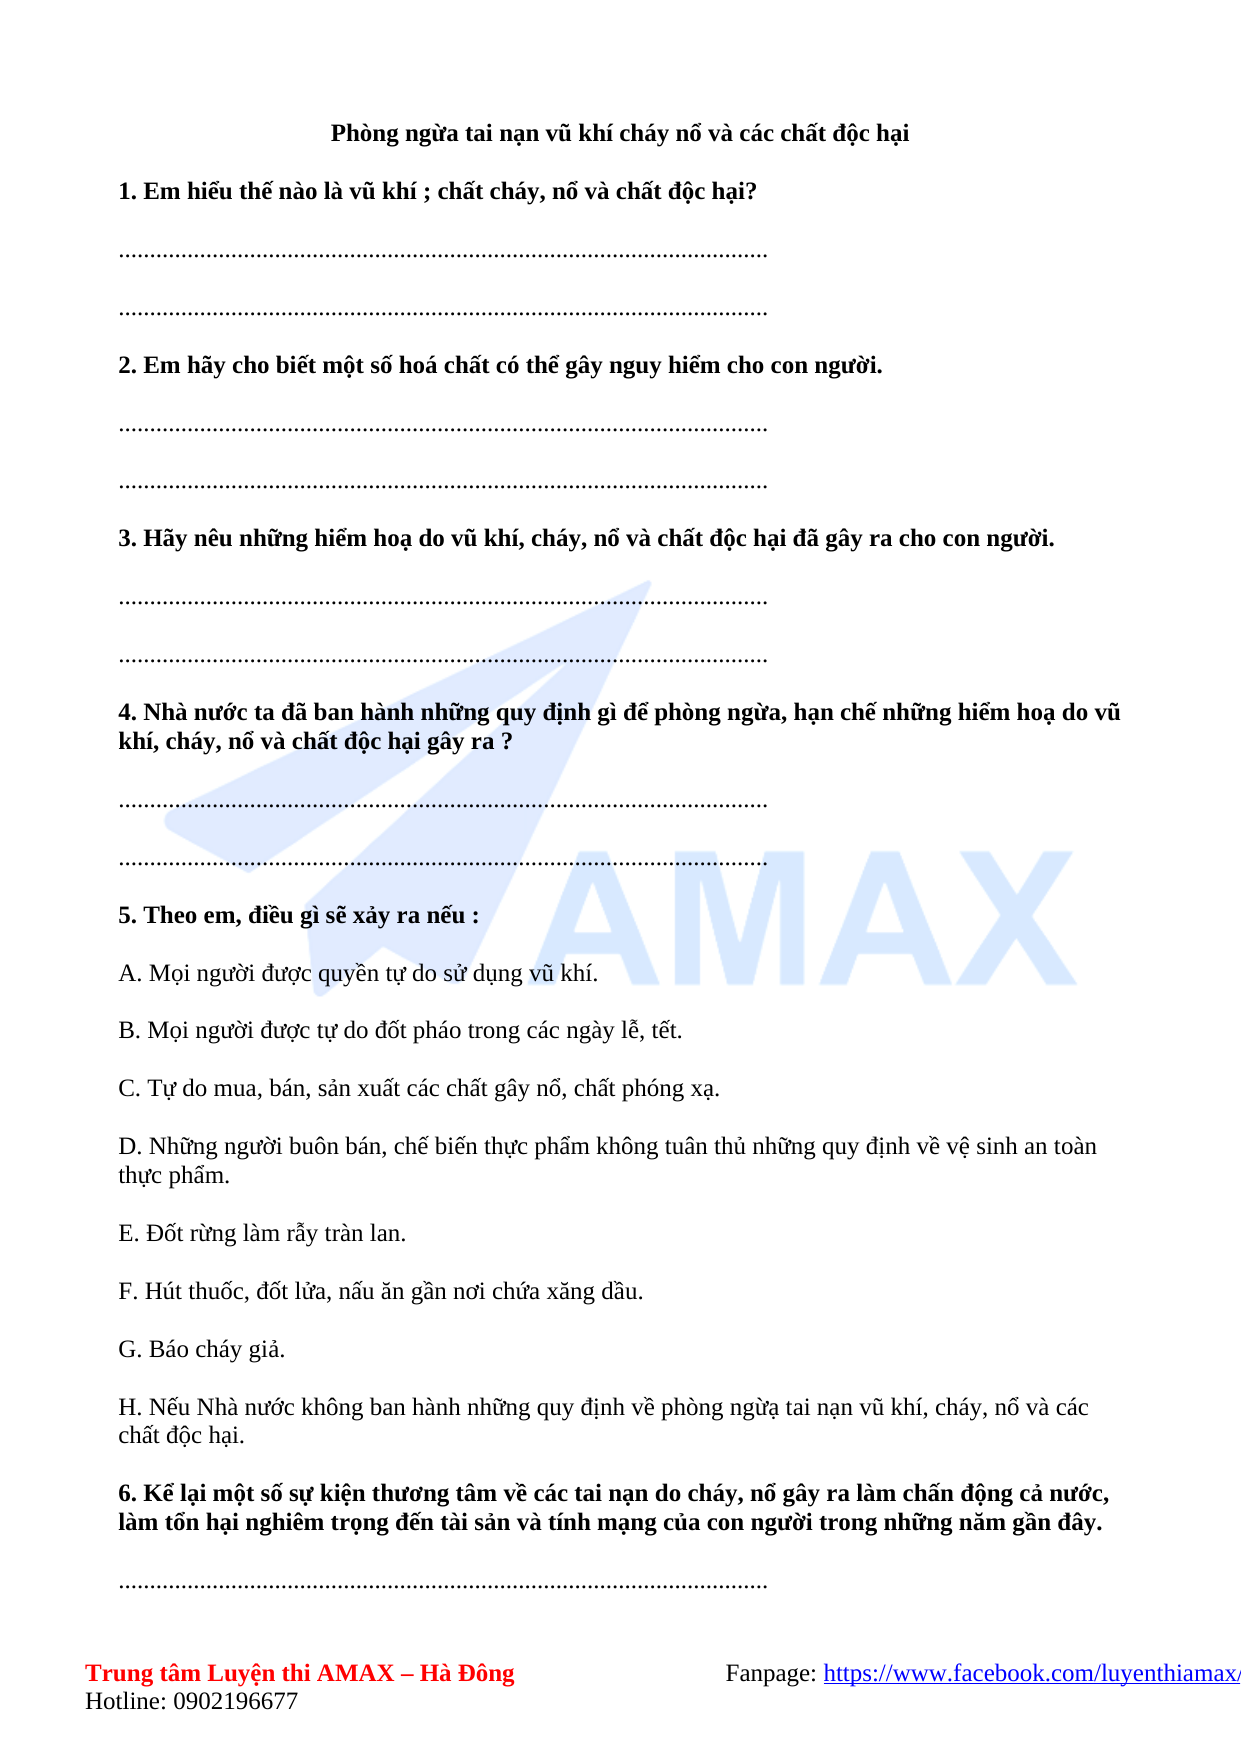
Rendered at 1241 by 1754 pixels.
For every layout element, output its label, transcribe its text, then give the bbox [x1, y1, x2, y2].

text 5. Theo em, điều gì sẽ xảy ra nếu : [118, 900, 1122, 928]
text 3. Hãy nêu những hiểm hoạ do vũ khí, cháy, nổ và chất độc hại đã gây ra cho con người. [118, 523, 1122, 552]
text D. Những người buôn bán, chế biến thực phẩm không tuân thủ những quy định về vệ sinh an toàn thực phẩm. [118, 1131, 1122, 1189]
text G. Báo cháy giả. [118, 1334, 1122, 1363]
text Phòng ngừa tai nạn vũ khí cháy nổ và các chất độc hại [118, 118, 1122, 147]
text ........................................................................................................ [118, 234, 1122, 263]
text ........................................................................................................ [118, 466, 1122, 494]
text 4. Nhà nước ta đã ban hành những quy định gì để phòng ngừa, hạn chế những hiểm hoạ do vũ khí, cháy, nổ và chất độc hại gây ra ? [118, 697, 1122, 755]
text A. Mọi người được quyền tự do sử dụng vũ khí. [118, 958, 1122, 986]
text ........................................................................................................ [118, 581, 1122, 610]
text ........................................................................................................ [118, 784, 1122, 813]
text ........................................................................................................ [118, 842, 1122, 871]
text ........................................................................................................ [118, 408, 1122, 436]
text 6. Kể lại một số sự kiện thương tâm về các tai nạn do cháy, nổ gây ra làm chấn động cả nước, làm tổn hại nghiêm trọng đến tài sản và tính mạng của con người trong những năm gần đây. [118, 1478, 1122, 1536]
text C. Tự do mua, bán, sản xuất các chất gây nổ, chất phóng xạ. [118, 1073, 1122, 1102]
text B. Mọi người được tự do đốt pháo trong các ngày lễ, tết. [118, 1016, 1122, 1044]
text ........................................................................................................ [118, 292, 1122, 321]
text H. Nếu Nhà nước không ban hành những quy định về phòng ngừạ tai nạn vũ khí, cháy, nổ và các chất độc hại. [118, 1392, 1122, 1449]
text ........................................................................................................ [118, 639, 1122, 668]
text 2. Em hãy cho biết một số hoá chất có thể gây nguy hiểm cho con người. [118, 350, 1122, 378]
text 1. Em hiểu thế nào là vũ khí ; chất cháy, nổ và chất độc hại? [118, 176, 1122, 205]
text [118, 1565, 1122, 1594]
text F. Hút thuốc, đốt lửa, nấu ăn gần nơi chứa xăng dầu. [118, 1276, 1122, 1305]
text E. Đốt rừng làm rẫy tràn lan. [118, 1218, 1122, 1247]
